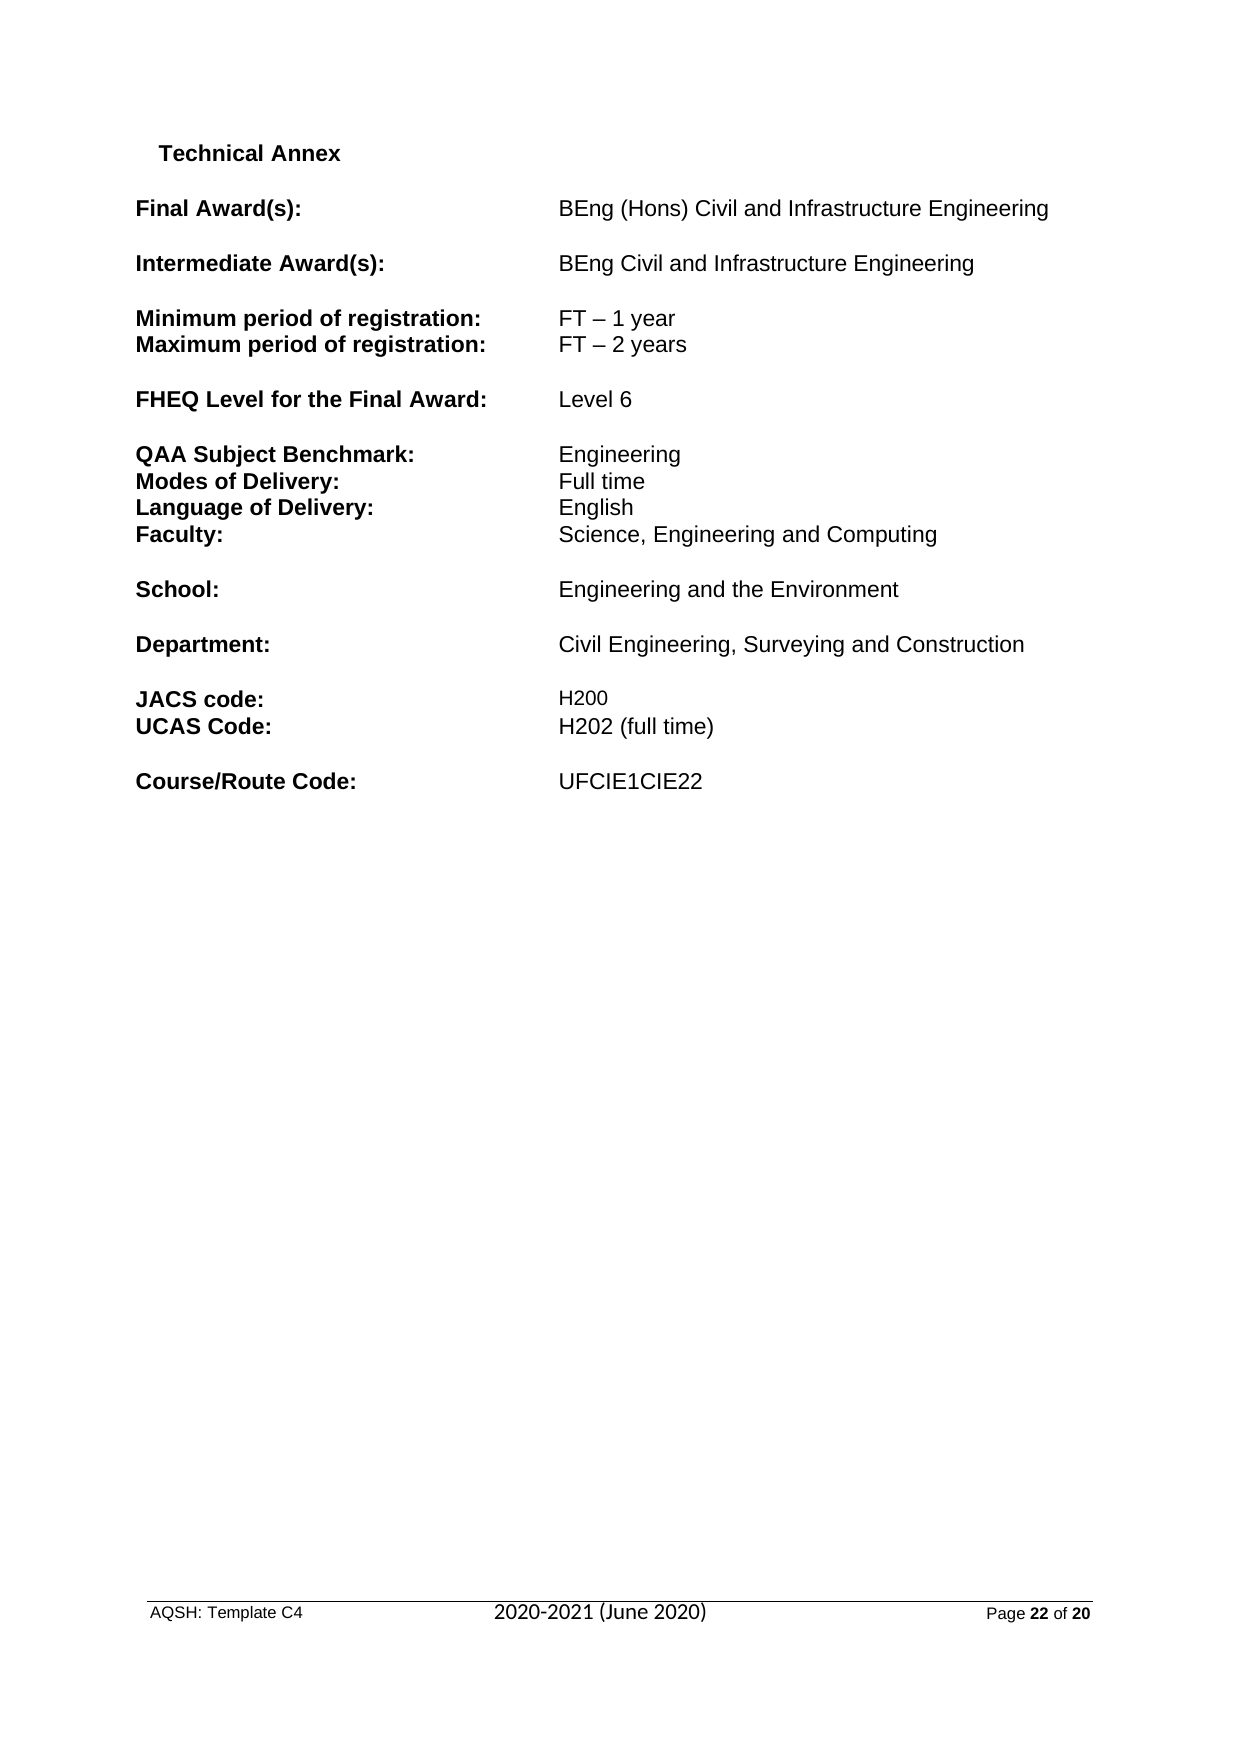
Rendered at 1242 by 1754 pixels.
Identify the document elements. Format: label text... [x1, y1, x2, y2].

text Faculty: Science, Engineering and Computing [135, 521, 1108, 547]
text School: Engineering and the Environment [135, 576, 1108, 602]
text Course/Route Code: UFCIE1CIE22 [135, 768, 1108, 794]
text Minimum period of registration: FT – 1 year [135, 305, 1108, 331]
text Technical Annex [158, 139, 1108, 166]
text Maximum period of registration: FT – 2 years [135, 331, 1108, 358]
text FHEQ Level for the Final Award: Level 6 [135, 386, 1108, 413]
text Department: Civil Engineering, Surveying and Construction [135, 631, 1108, 657]
text Intermediate Award(s): BEng Civil and Infrastructure Engineering [135, 250, 1108, 276]
text UCAS Code: H202 (full time) [135, 713, 1108, 739]
text JACS code: H200 [135, 686, 1108, 713]
text Final Award(s): BEng (Hons) Civil and Infrastructure Engineering [135, 195, 1108, 221]
text QAA Subject Benchmark: Engineering Modes of Delivery: Full time Language of Delivery: English [135, 441, 690, 521]
